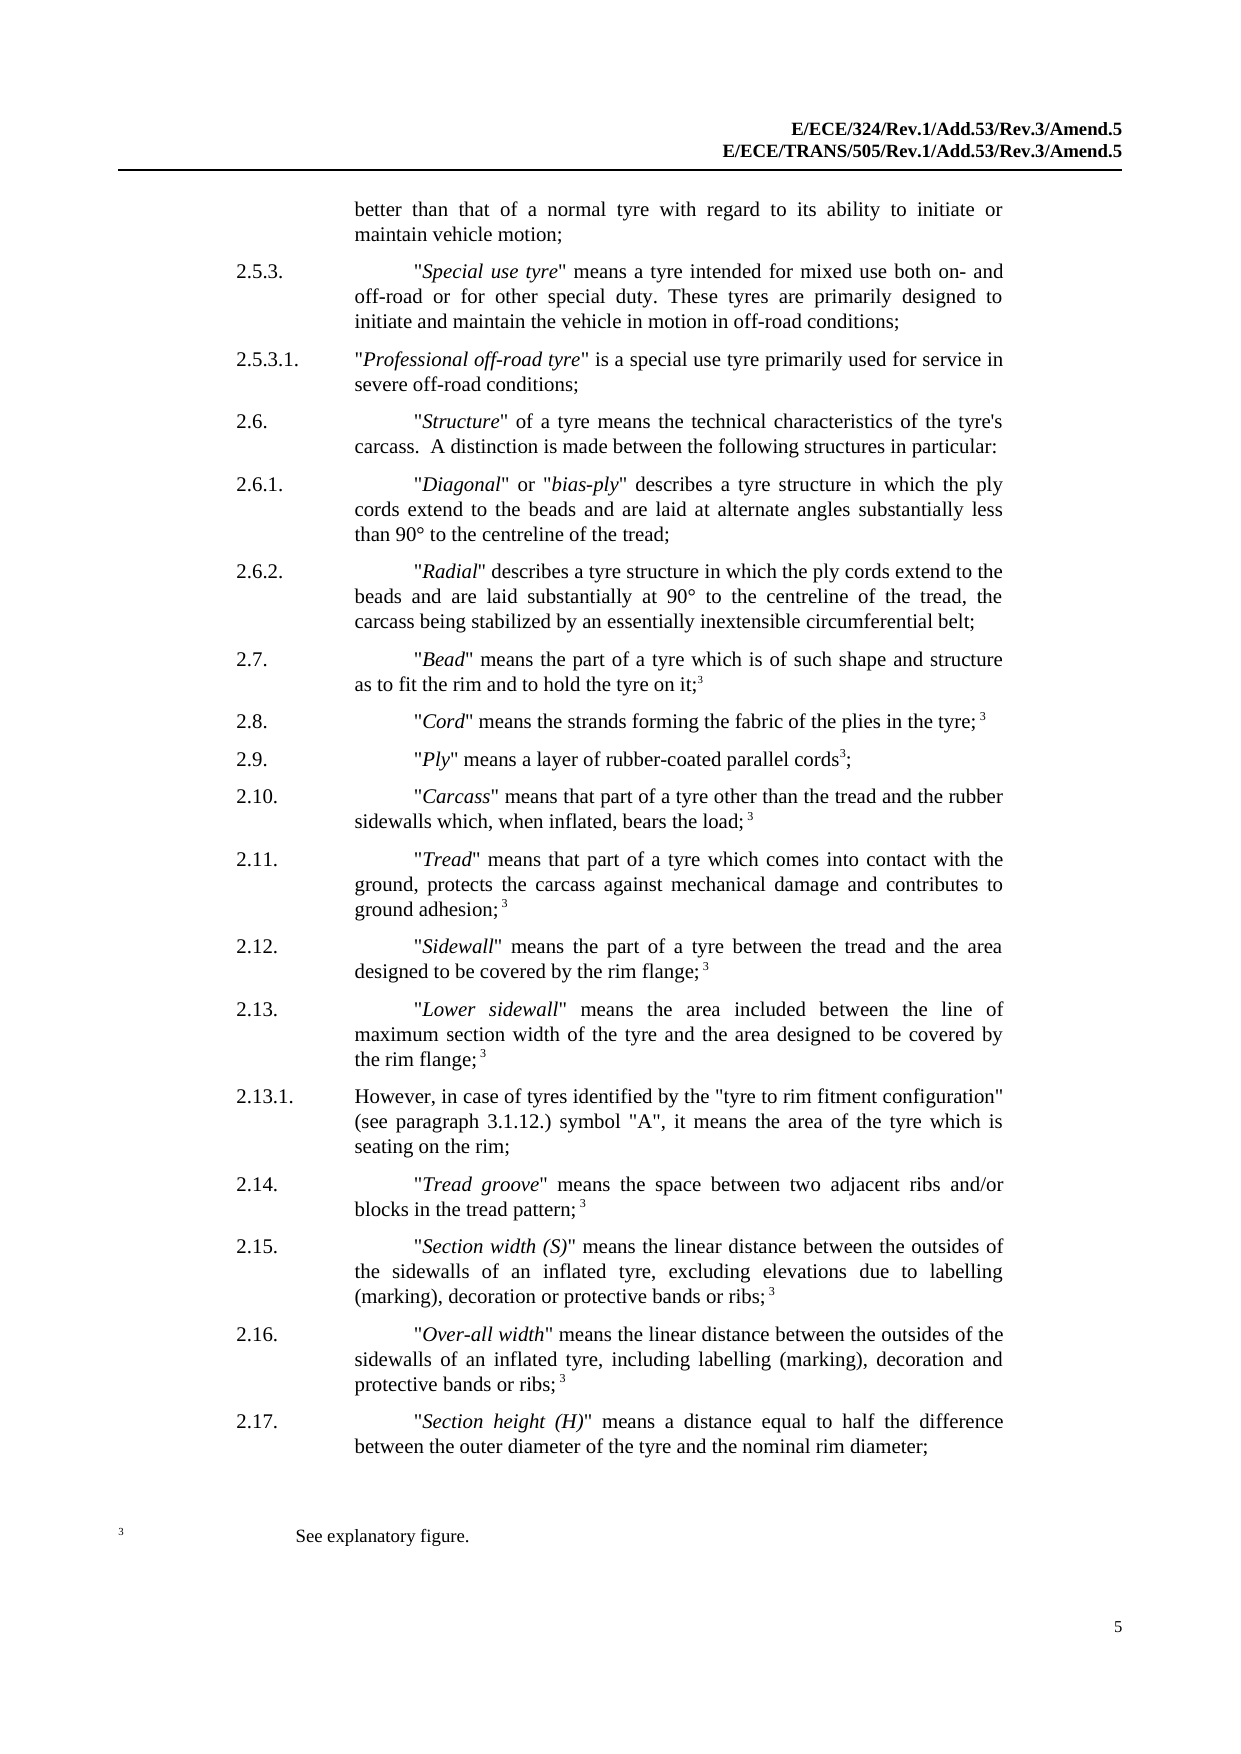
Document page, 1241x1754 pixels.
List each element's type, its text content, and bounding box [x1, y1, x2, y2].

text 2.17. "Section height (H)" means a distance equal to half the difference between the outer diameter of the tyre and the nominal rim diameter; [236, 1408, 1004, 1458]
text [236, 196, 1004, 246]
text 2.5.3.1. "Professional off-road tyre" is a special use tyre primarily used for service in severe off-road conditions; [236, 346, 1004, 396]
text 2.13. "Lower sidewall" means the area included between the line of maximum section width of the tyre and the area designed to be covered by the rim flange; 3 [236, 996, 1004, 1071]
text 2.9. "Ply" means a layer of rubber-coated parallel cords3; [236, 746, 1004, 771]
text 2.11. "Tread" means that part of a tyre which comes into contact with the ground, protects the carcass against mechanical damage and contributes to ground adhesion; 3 [236, 846, 1004, 921]
text 2.6. "Structure" of a tyre means the technical characteristics of the tyre's carcass. A distinction is made between the following structures in particular: [236, 408, 1004, 458]
text 2.8. "Cord" means the strands forming the fabric of the plies in the tyre; 3 [236, 708, 1004, 733]
text 2.14. "Tread groove" means the space between two adjacent ribs and/or blocks in the tread pattern; 3 [236, 1171, 1004, 1221]
text 2.7. "Bead" means the part of a tyre which is of such shape and structure as to fit the rim and to hold the tyre on it; [236, 646, 1004, 696]
text 2.12. "Sidewall" means the part of a tyre between the tread and the area designed to be covered by the rim flange; 3 [236, 933, 1004, 983]
text 2.5.3. "Special use tyre" means a tyre intended for mixed use both on- and off-road or for other special duty. These tyres are primarily designed to initiate and maintain the vehicle in motion in off-road conditions; [236, 258, 1004, 333]
text 2.13.1. However, in case of tyres identified by the "tyre to rim fitment configuration" (see paragraph 3.1.12.) symbol "A", it means the area of the tyre which is seating on the rim; [236, 1083, 1004, 1158]
text 2.6.1. "Diagonal" or "bias-ply" describes a tyre structure in which the ply cords extend to the beads and are laid at alternate angles substantially less than 90° to the centreline of the tread; [236, 471, 1004, 546]
text 2.16. "Over-all width" means the linear distance between the outsides of the sidewalls of an inflated tyre, including labelling (marking), decoration and protective bands or ribs; 3 [236, 1321, 1004, 1396]
text 2.10. "Carcass" means that part of a tyre other than the tread and the rubber sidewalls which, when inflated, bears the load; 3 [236, 783, 1004, 833]
text 2.15. "Section width (S)" means the linear distance between the outsides of the sidewalls of an inflated tyre, excluding elevations due to labelling (marking), decoration or protective bands or ribs; 3 [236, 1233, 1004, 1308]
text 2.6.2. "Radial" describes a tyre structure in which the ply cords extend to the beads and are laid substantially at 90° to the centreline of the tread, the carcass being stabilized by an essentially inextensible circumferential belt; [236, 558, 1004, 633]
